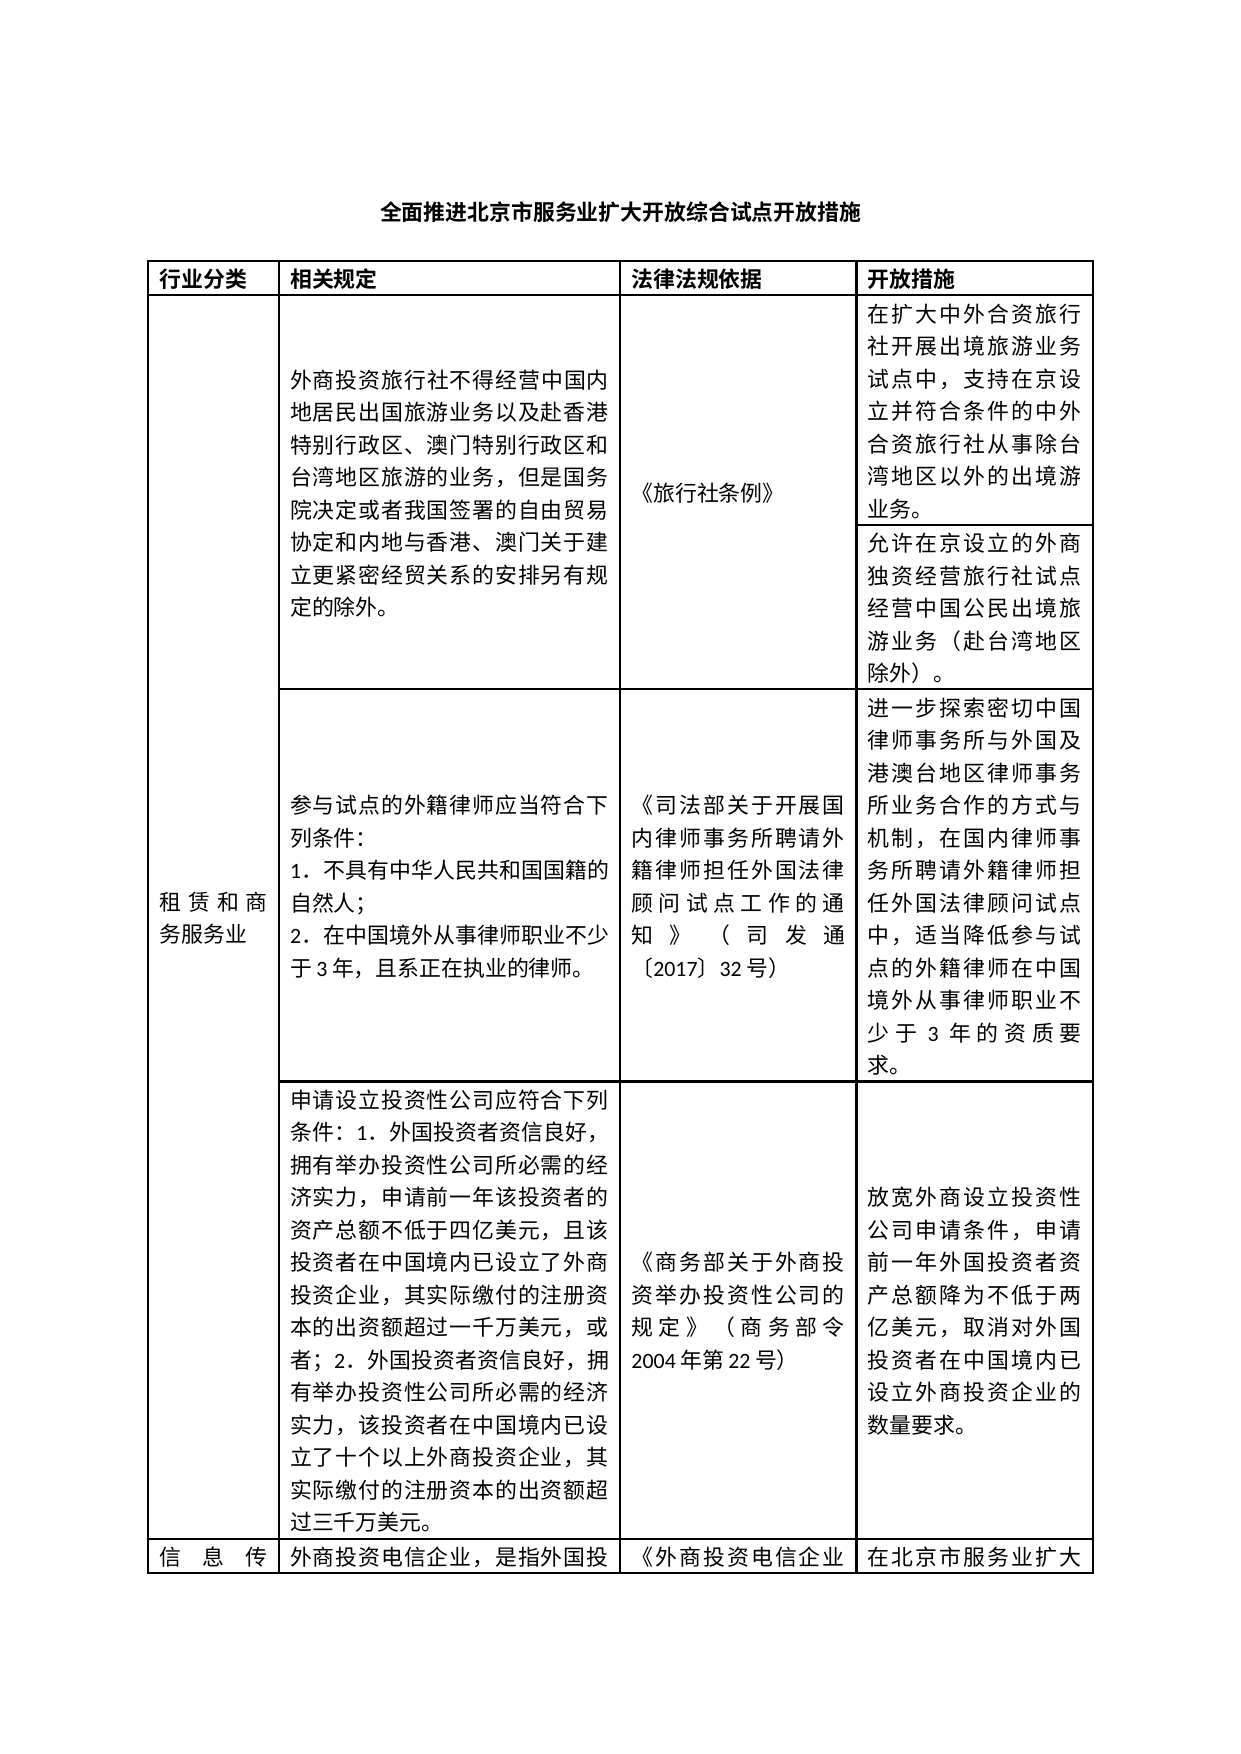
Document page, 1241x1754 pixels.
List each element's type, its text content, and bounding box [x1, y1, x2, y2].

table_header 全面推进北京市服务业扩大开放综合试点开放措施 [113, 162, 1128, 1574]
